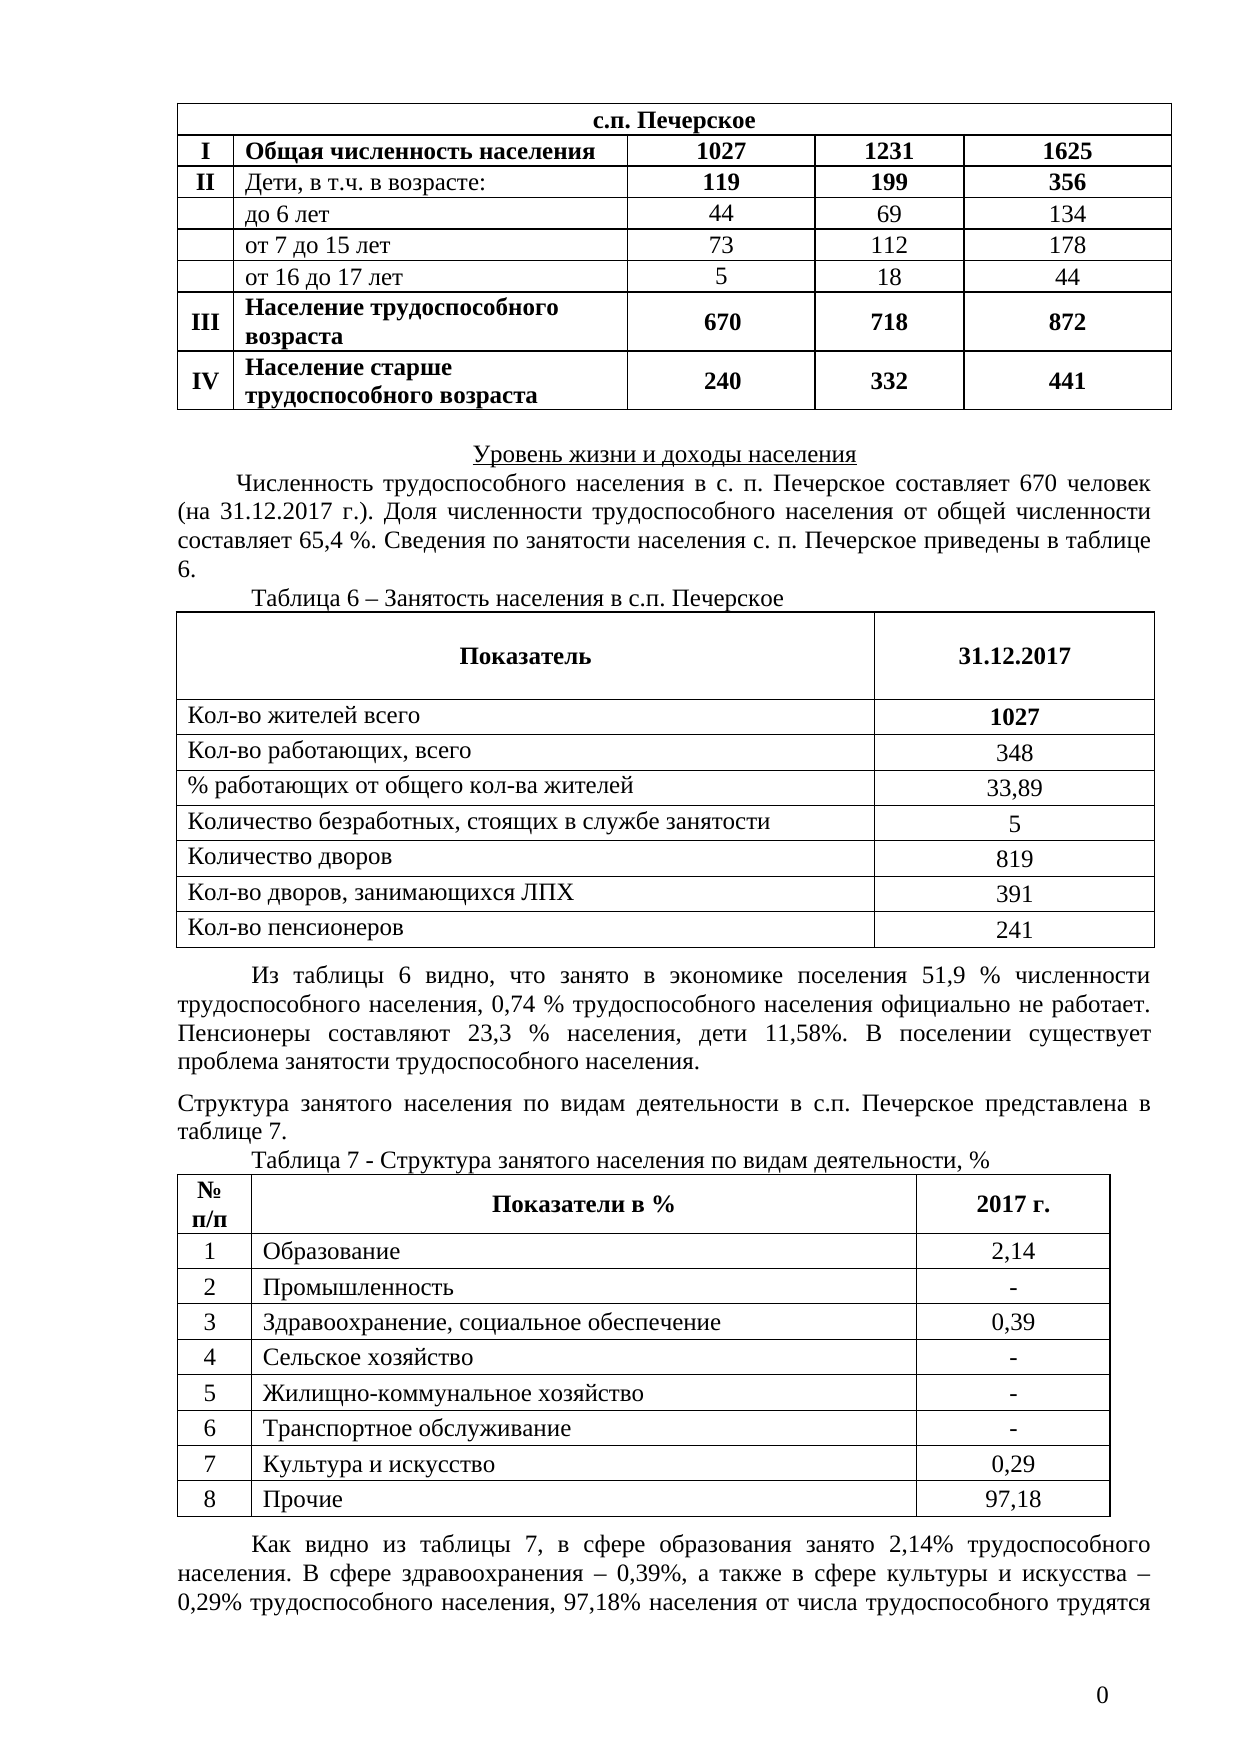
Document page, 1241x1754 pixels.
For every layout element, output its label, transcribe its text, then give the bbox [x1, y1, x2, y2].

table_cell 241 [875, 912, 1154, 947]
table_cell Здравоохранение, социальное обеспечение [252, 1304, 916, 1339]
table_header № п/п [178, 1175, 251, 1232]
table_header Показатели в % [252, 1175, 916, 1232]
table_cell 6 [178, 1411, 251, 1445]
table_cell % работающих от общего кол-ва жителей [177, 771, 874, 805]
text Численность трудоспособного населения в с. п. Печерское составляет 670 человек (на 31.12.2017 г.). Доля численности трудоспособного населения от общей численности составляет 65,4 %. Сведения по занятости населения с. п. Печерское приведены в таблице 6. [177, 468, 1152, 583]
table_cell 670 [628, 293, 814, 350]
text Таблица 6 – Занятость населения в с.п. Печерское [177, 583, 1152, 611]
table_cell 7 [178, 1446, 251, 1480]
table_cell Сельское хозяйство [252, 1340, 916, 1374]
table_cell 718 [816, 293, 963, 350]
table_cell II [178, 167, 233, 197]
table_cell IV [178, 352, 233, 409]
table_cell с.п. Печерское [178, 104, 1171, 134]
table_cell 5 [178, 1375, 251, 1409]
table_cell 112 [816, 230, 963, 259]
table_cell 2,14 [917, 1234, 1109, 1268]
table_cell 1027 [628, 136, 814, 165]
table_cell 332 [816, 352, 963, 409]
table_cell Количество безработных, стоящих в службе занятости [177, 806, 874, 840]
table_cell - [917, 1411, 1109, 1445]
table_cell до 6 лет [234, 198, 627, 228]
table_cell 1625 [965, 136, 1171, 165]
table_cell Население трудоспособного возраста [234, 293, 627, 350]
table_cell Образование [252, 1234, 916, 1268]
table_cell Промышленность [252, 1269, 916, 1303]
table_cell 0,29 [917, 1446, 1109, 1480]
text Таблица 7 - Структура занятого населения по видам деятельности, % [177, 1145, 1152, 1174]
table_cell 199 [816, 167, 963, 197]
table_cell 178 [965, 230, 1171, 259]
table_cell Прочие [252, 1481, 916, 1516]
table_cell 73 [628, 230, 814, 259]
table_cell [178, 261, 233, 291]
table_cell - [917, 1269, 1109, 1303]
table_cell 44 [965, 261, 1171, 291]
table_cell 240 [628, 352, 814, 409]
table_cell 5 [628, 261, 814, 291]
table_cell 69 [816, 198, 963, 228]
table_cell - [917, 1340, 1109, 1374]
table_cell Кол-во дворов, занимающихся ЛПХ [177, 877, 874, 911]
table_cell Кол-во работающих, всего [177, 735, 874, 769]
table_header 31.12.2017 [875, 613, 1154, 699]
table_cell 8 [178, 1481, 251, 1516]
table_cell Кол-во жителей всего [177, 700, 874, 734]
table_cell 872 [965, 293, 1171, 350]
table_cell 356 [965, 167, 1171, 197]
text Из таблицы 6 видно, что занято в экономике поселения 51,9 % численности трудоспособного населения, 0,74 % трудоспособного населения официально не работает. Пенсионеры составляют 23,3 % населения, дети 11,58%. В поселении существует проблема занятости трудоспособного населения. [177, 960, 1152, 1075]
table_cell 33,89 [875, 771, 1154, 805]
table_cell 348 [875, 735, 1154, 769]
table_cell Дети, в т.ч. в возрасте: [234, 167, 627, 197]
table_cell 819 [875, 841, 1154, 876]
table_header Показатель [177, 613, 874, 699]
table_cell 97,18 [917, 1481, 1109, 1516]
table_cell Население старше трудоспособного возраста [234, 352, 627, 409]
table_cell 1231 [816, 136, 963, 165]
table_cell Культура и искусство [252, 1446, 916, 1480]
table_cell от 7 до 15 лет [234, 230, 627, 259]
table_cell 119 [628, 167, 814, 197]
table_cell 1 [178, 1234, 251, 1268]
table_cell Транспортное обслуживание [252, 1411, 916, 1445]
table_cell 5 [875, 806, 1154, 840]
table_cell 18 [816, 261, 963, 291]
table_cell Общая численность населения [234, 136, 627, 165]
table_cell [178, 198, 233, 228]
text Уровень жизни и доходы населения [177, 439, 1152, 468]
table_cell I [178, 136, 233, 165]
table_cell 441 [965, 352, 1171, 409]
text Структура занятого населения по видам деятельности в с.п. Печерское представлена в таблице 7. [177, 1088, 1152, 1145]
table_cell - [917, 1375, 1109, 1409]
table_cell 0,39 [917, 1304, 1109, 1339]
table_cell Кол-во пенсионеров [177, 912, 874, 947]
table_cell 2 [178, 1269, 251, 1303]
table_cell 44 [628, 198, 814, 228]
table_cell 3 [178, 1304, 251, 1339]
table_cell 4 [178, 1340, 251, 1374]
table_cell [178, 230, 233, 259]
table_cell 391 [875, 877, 1154, 911]
table_cell 1027 [875, 700, 1154, 734]
table_cell Количество дворов [177, 841, 874, 876]
table_cell III [178, 293, 233, 350]
table_cell 134 [965, 198, 1171, 228]
table_cell от 16 до 17 лет [234, 261, 627, 291]
table_cell Жилищно-коммунальное хозяйство [252, 1375, 916, 1409]
table_header . [917, 1175, 1109, 1232]
